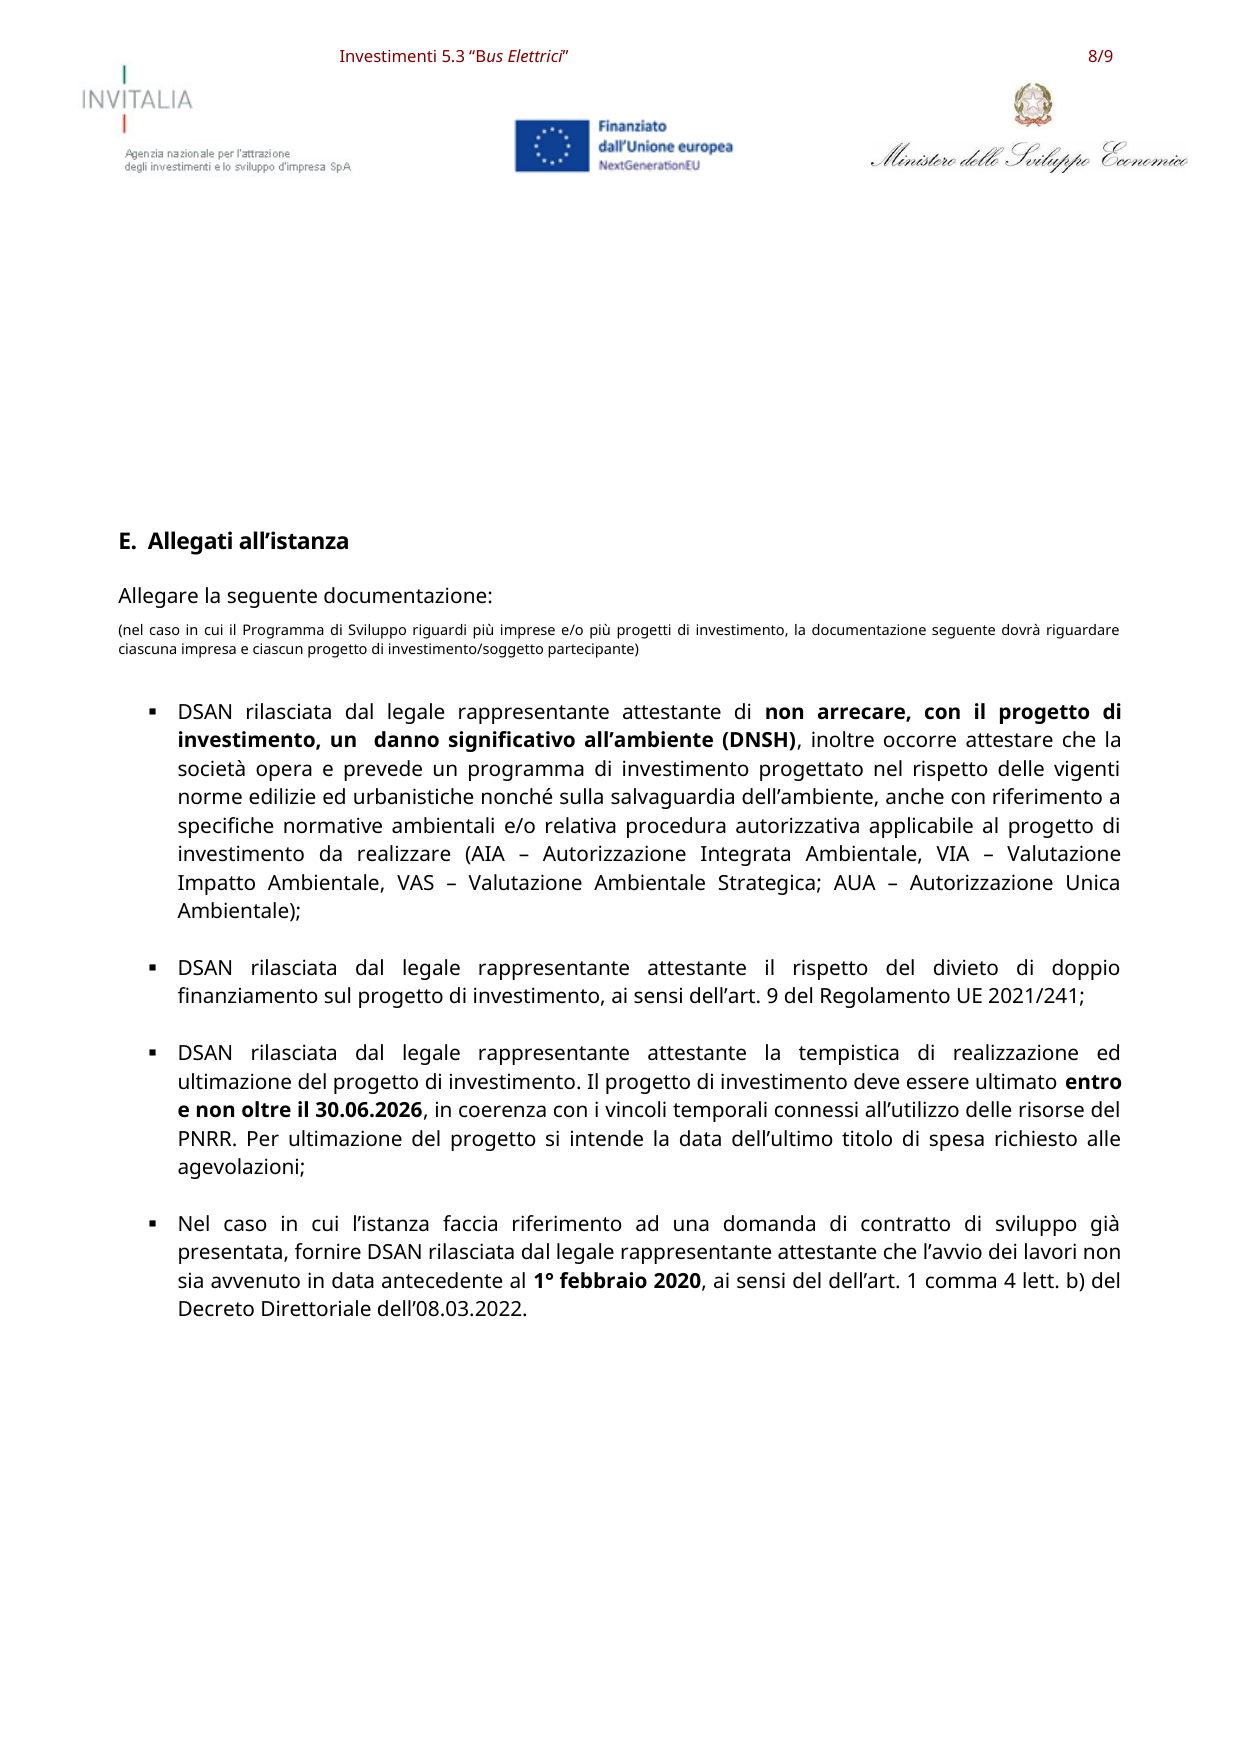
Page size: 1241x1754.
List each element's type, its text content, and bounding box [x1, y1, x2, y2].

picture [871, 141, 1188, 173]
list DSAN rilasciata dal legale rappresentante attestante il rispetto del divieto di doppio finanziamento sul progetto di investimento, ai sensi dell’art. 9 del Regolamento UE 2021/241; [148, 953, 1122, 1010]
list DSAN rilasciata dal legale rappresentante attestante la tempistica di realizzazione ed ultimazione del progetto di investimento. Il progetto di investimento deve essere ultimato entro e non oltre il 30.06.2026, in coerenza con i vincoli temporali connessi all’utilizzo delle risorse del PNRR. Per ultimazione del progetto si intende la data dell’ultimo titolo di spesa richiesto alle agevolazioni; [148, 1038, 1122, 1181]
list Nel caso in cui l’istanza faccia riferimento ad una domanda di contratto di sviluppo già presentata, fornire DSAN rilasciata dal legale rappresentante attestante che l’avvio dei lavori non sia avvenuto in data antecedente al 1° febbraio 2020, ai sensi del dell’art. 1 comma 4 lett. b) del Decreto Direttoriale dell’08.03.2022. [148, 1209, 1122, 1323]
picture [59, 45, 363, 185]
subtitle Allegati all’istanza [118, 525, 1122, 556]
picture [496, 108, 742, 186]
text Allegare la seguente documentazione: [118, 581, 1039, 609]
list DSAN rilasciata dal legale rappresentante attestante di non arrecare, con il progetto di investimento, un danno significativo all’ambiente (DNSH), inoltre occorre attestare che la società opera e prevede un programma di investimento progettato nel rispetto delle vigenti norme edilizie ed urbanistiche nonché sulla salvaguardia dell’ambiente, anche con riferimento a specifiche normative ambientali e/o relativa procedura autorizzativa applicabile al progetto di investimento da realizzare (AIA – Autorizzazione Integrata Ambientale, VIA – Valutazione Impatto Ambientale, VAS – Valutazione Ambientale Strategica; AUA – Autorizzazione Unica Ambientale); [148, 697, 1122, 925]
text (nel caso in cui il Programma di Sviluppo riguardi più imprese e/o più progetti di investimento, la documentazione seguente dovrà riguardare ciascuna impresa e ciascun progetto di investimento/soggetto partecipante) [118, 619, 1122, 659]
picture [1009, 80, 1057, 129]
